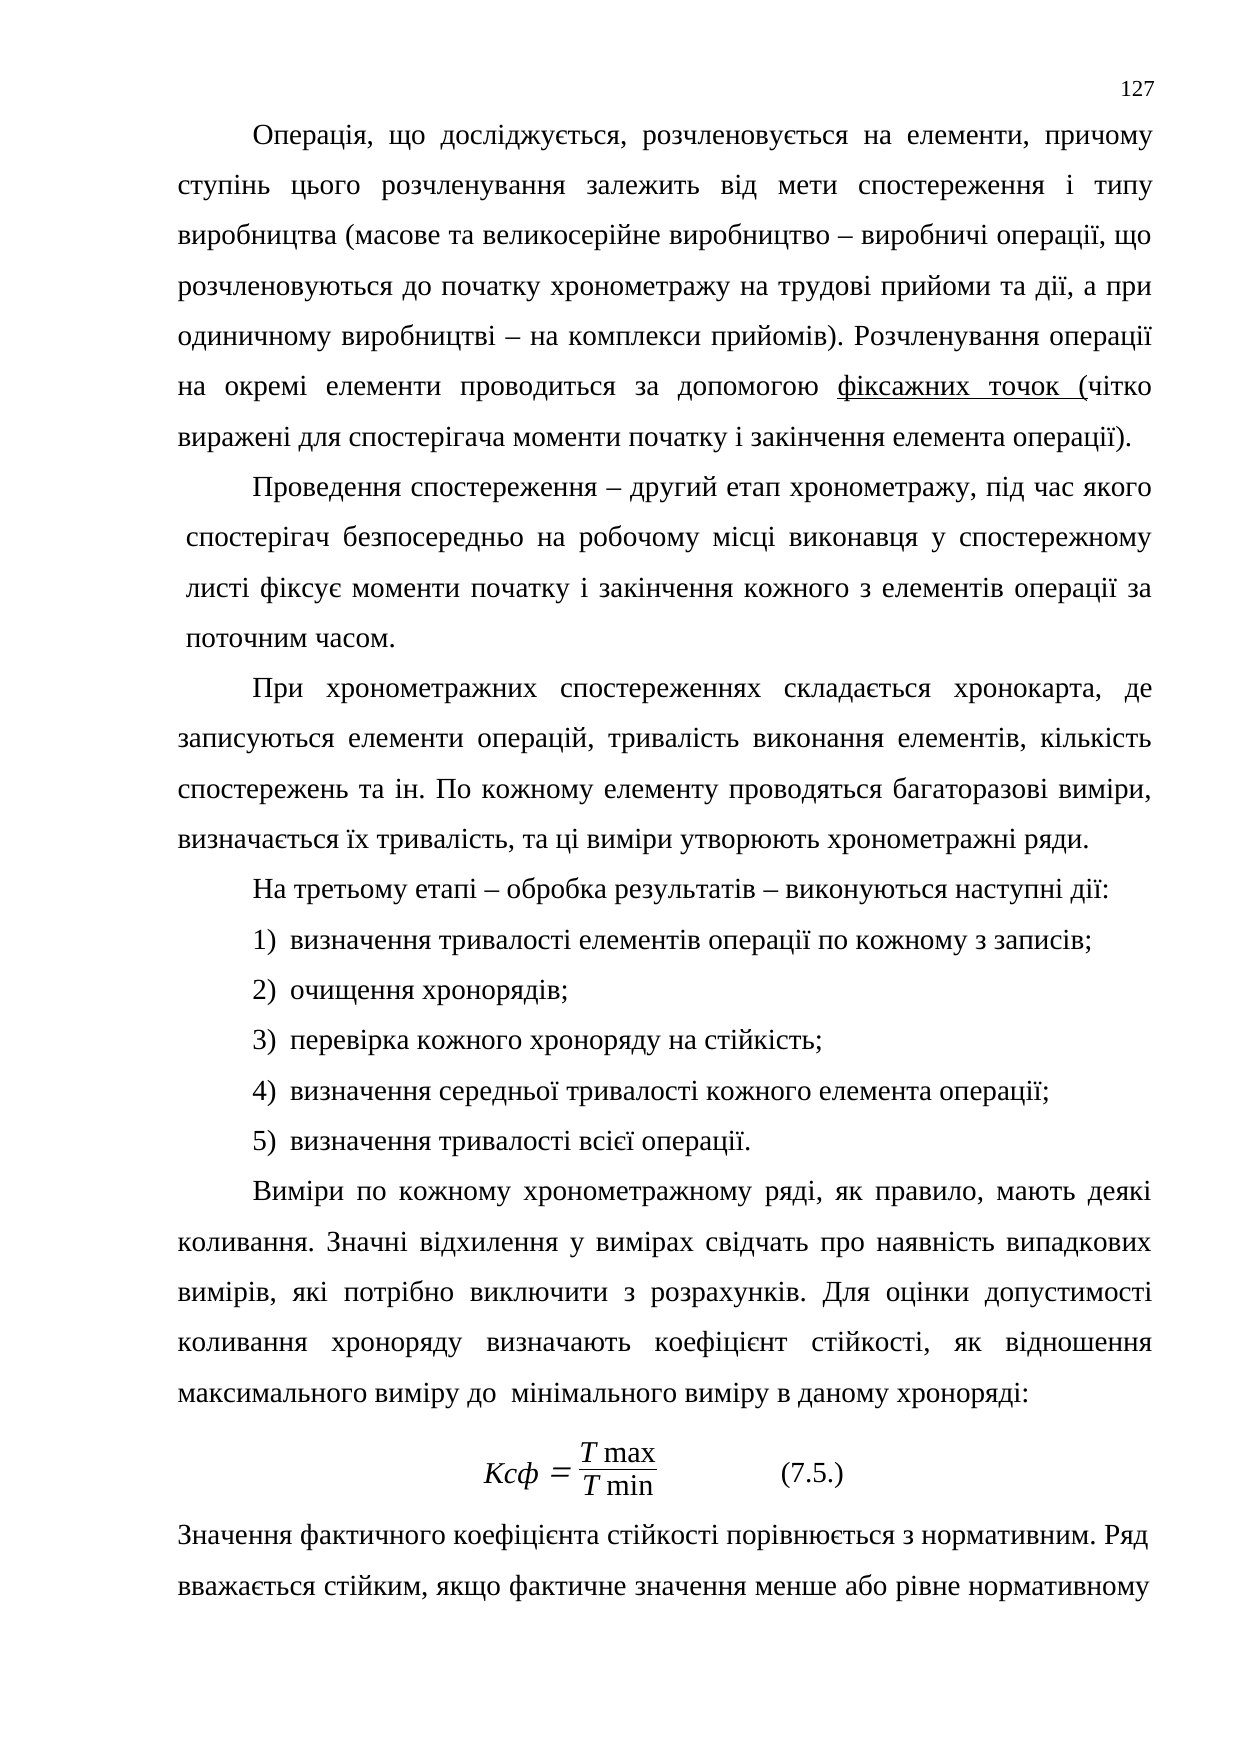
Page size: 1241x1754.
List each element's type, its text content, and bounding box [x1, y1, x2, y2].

list визначення середньої тривалості кожного елемента операції; [252, 1073, 1240, 1106]
text T min [54, 1471, 653, 1501]
text Проведення спостереження – другий етап хронометражу, під час якого спостерігач безпосередньо на робочому місці виконавця у спостережному листі фіксує моменти початку і закінчення кожного з елементів операції за поточним часом. [186, 469, 1152, 653]
text При хронометражних спостереженнях складається хронокарта, де записуються елементи операцій, тривалість виконання елементів, кількість спостережень та ін. По кожному елементу проводяться багаторазові виміри, визначається їх тривалість, та ці виміри утворюють хронометражні ряди. [177, 670, 1153, 855]
list визначення тривалості елементів операції по кожному з записів; [252, 922, 1240, 955]
text Операція, що досліджується, розчленовується на елементи, причому ступінь цього розчленування залежить від мети спостереження і типу виробництва (масове та великосерійне виробництво – виробничі операції, що розчленовуються до початку хронометражу на трудові прийоми та дії, а при одиничному виробництві – на комплекси прийомів). Розчленування операції на окремі елементи проводиться за допомогою фіксажних точок (чітко виражені для спостерігача моменти початку і закінчення елемента операції). [177, 117, 1153, 452]
list перевірка кожного хроноряду на стійкість; [252, 1022, 1240, 1056]
text Значення фактичного коефіцієнта стійкості порівнюється з нормативним. Ряд вважається стійким, якщо фактичне значення менше або рівне нормативному [177, 1517, 1240, 1601]
text На третьому етапі – обробка результатів – виконуються наступні дії: [252, 872, 1240, 905]
text (7.5.) [781, 1455, 1240, 1488]
list очищення хронорядів; [252, 972, 1240, 1006]
text Ксф  Т max [54, 1428, 655, 1471]
text Виміри по кожному хронометражному ряді, як правило, мають деякі коливання. Значні відхилення у вимірах свідчать про наявність випадкових вимірів, які потрібно виключити з розрахунків. Для оцінки допустимості коливання хроноряду визначають коефіцієнт стійкості, як відношення максимального виміру до мінімального виміру в даному хроноряді: [177, 1173, 1152, 1408]
list визначення тривалості всієї операції. [252, 1123, 1240, 1157]
